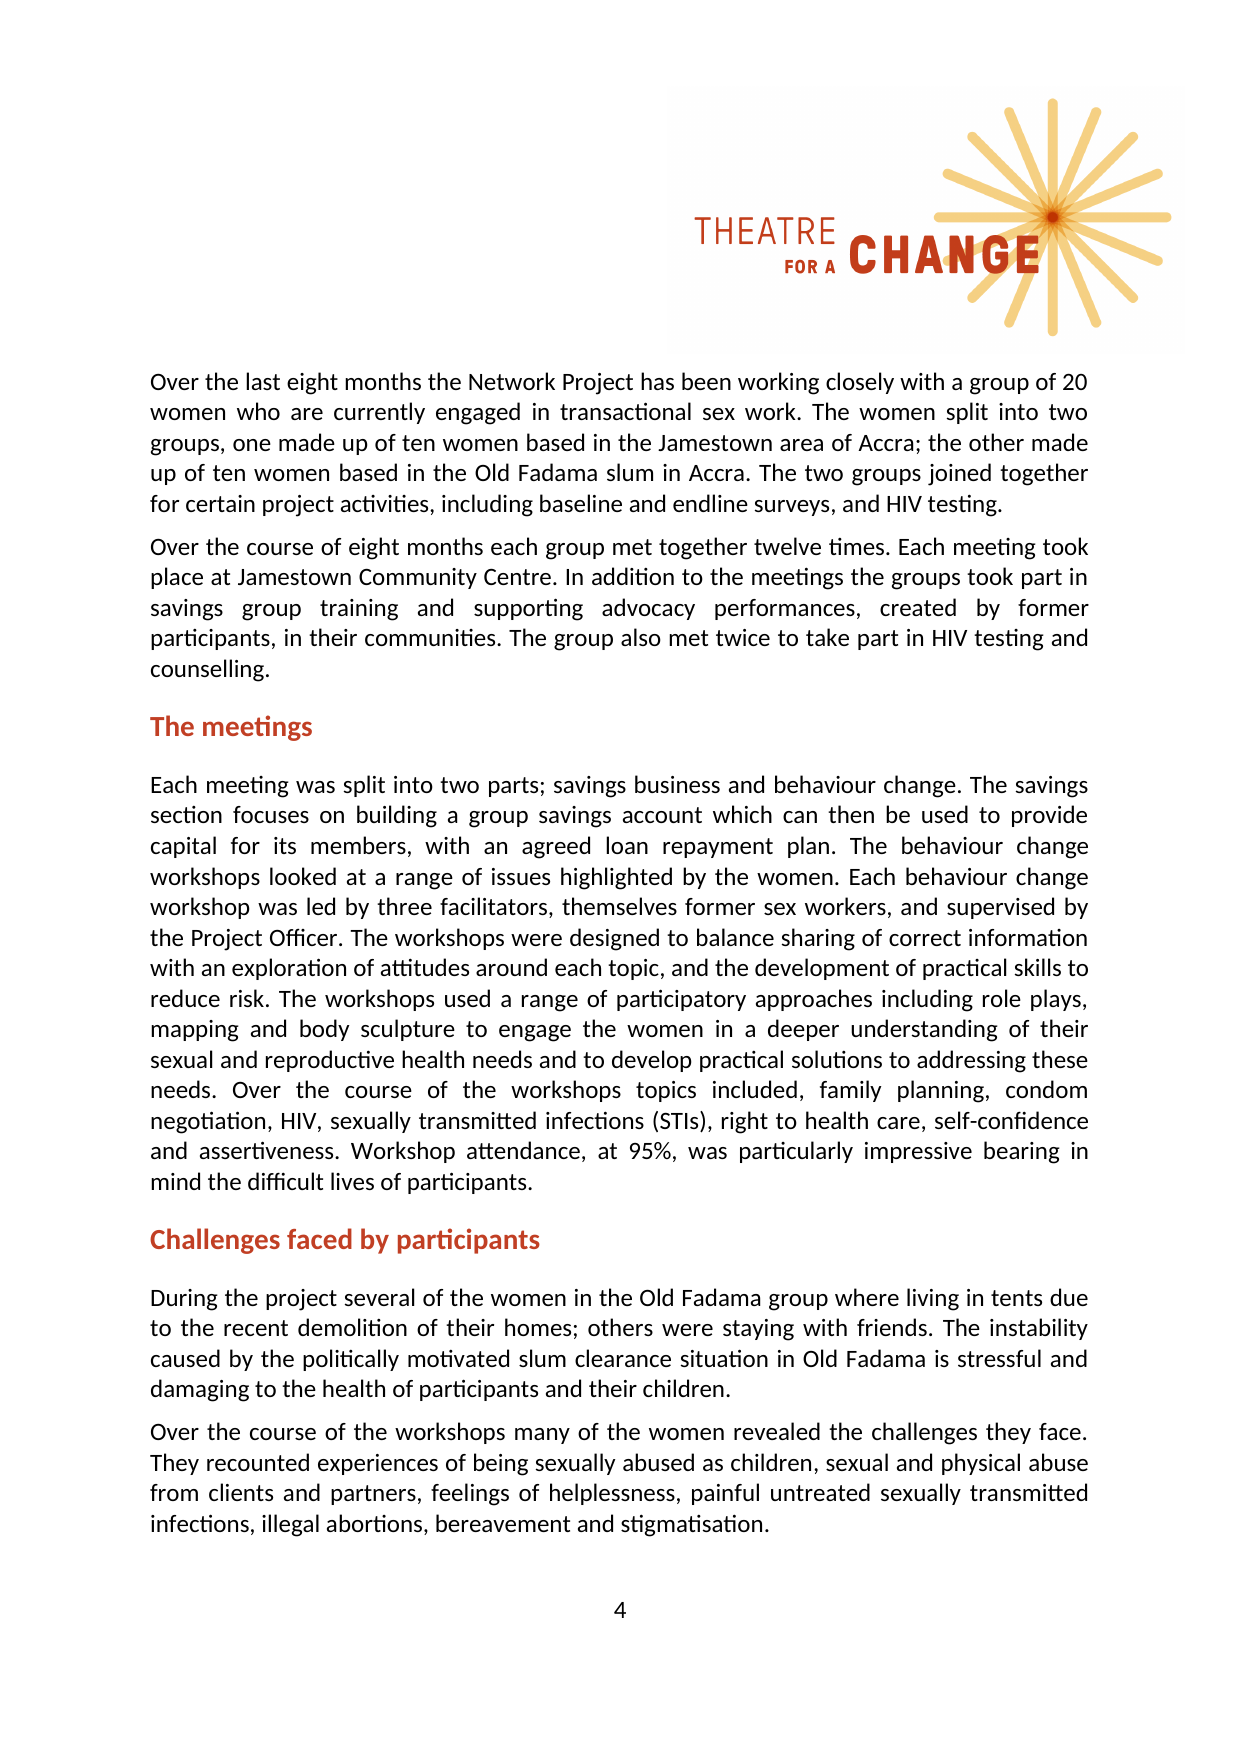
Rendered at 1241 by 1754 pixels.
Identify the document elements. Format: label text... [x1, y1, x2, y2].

picture [666, 86, 1186, 354]
text Over the course of eight months each group met together twelve times. Each meeting took place at Jamestown Community Centre. In addition to the meetings the groups took part in savings group training and supporting advocacy performances, created by former participants, in their communities. The group also met twice to take part in HIV testing and counselling. [150, 531, 1090, 683]
subtitle Challenges faced by participants [150, 1221, 1090, 1257]
text Over the last eight months the Network Project has been working closely with a group of 20 women who are currently engaged in transactional sex work. The women split into two groups, one made up of ten women based in the Jamestown area of Accra; the other made up of ten women based in the Old Fadama slum in Accra. The two groups joined together for certain project activities, including baseline and endline surveys, and HIV testing. [150, 366, 1090, 518]
text Each meeting was split into two parts; savings business and behaviour change. The savings section focuses on building a group savings account which can then be used to provide capital for its members, with an agreed loan repayment plan. The behaviour change workshops looked at a range of issues highlighted by the women. Each behaviour change workshop was led by three facilitators, themselves former sex workers, and supervised by the Project Officer. The workshops were designed to balance sharing of correct information with an exploration of attitudes around each topic, and the development of practical skills to reduce risk. The workshops used a range of participatory approaches including role plays, mapping and body sculpture to engage the women in a deeper understanding of their sexual and reproductive health needs and to develop practical solutions to addressing these needs. Over the course of the workshops topics included, family planning, condom negotiation, HIV, sexually transmitted infections (STIs), right to health care, self-confidence and assertiveness. Workshop attendance, at 95%, was particularly impressive bearing in mind the difficult lives of participants. [150, 769, 1090, 1196]
subtitle The meetings [150, 708, 1090, 744]
text Over the course of the workshops many of the women revealed the challenges they face. They recounted experiences of being sexually abused as children, sexual and physical abuse from clients and partners, feelings of helplessness, painful untreated sexually transmitted infections, illegal abortions, bereavement and stigmatisation. [150, 1417, 1090, 1539]
text During the project several of the women in the Old Fadama group where living in tents due to the recent demolition of their homes; others were staying with friends. The instability caused by the politically motivated slum clearance situation in Old Fadama is stressful and damaging to the health of participants and their children. [150, 1282, 1090, 1404]
